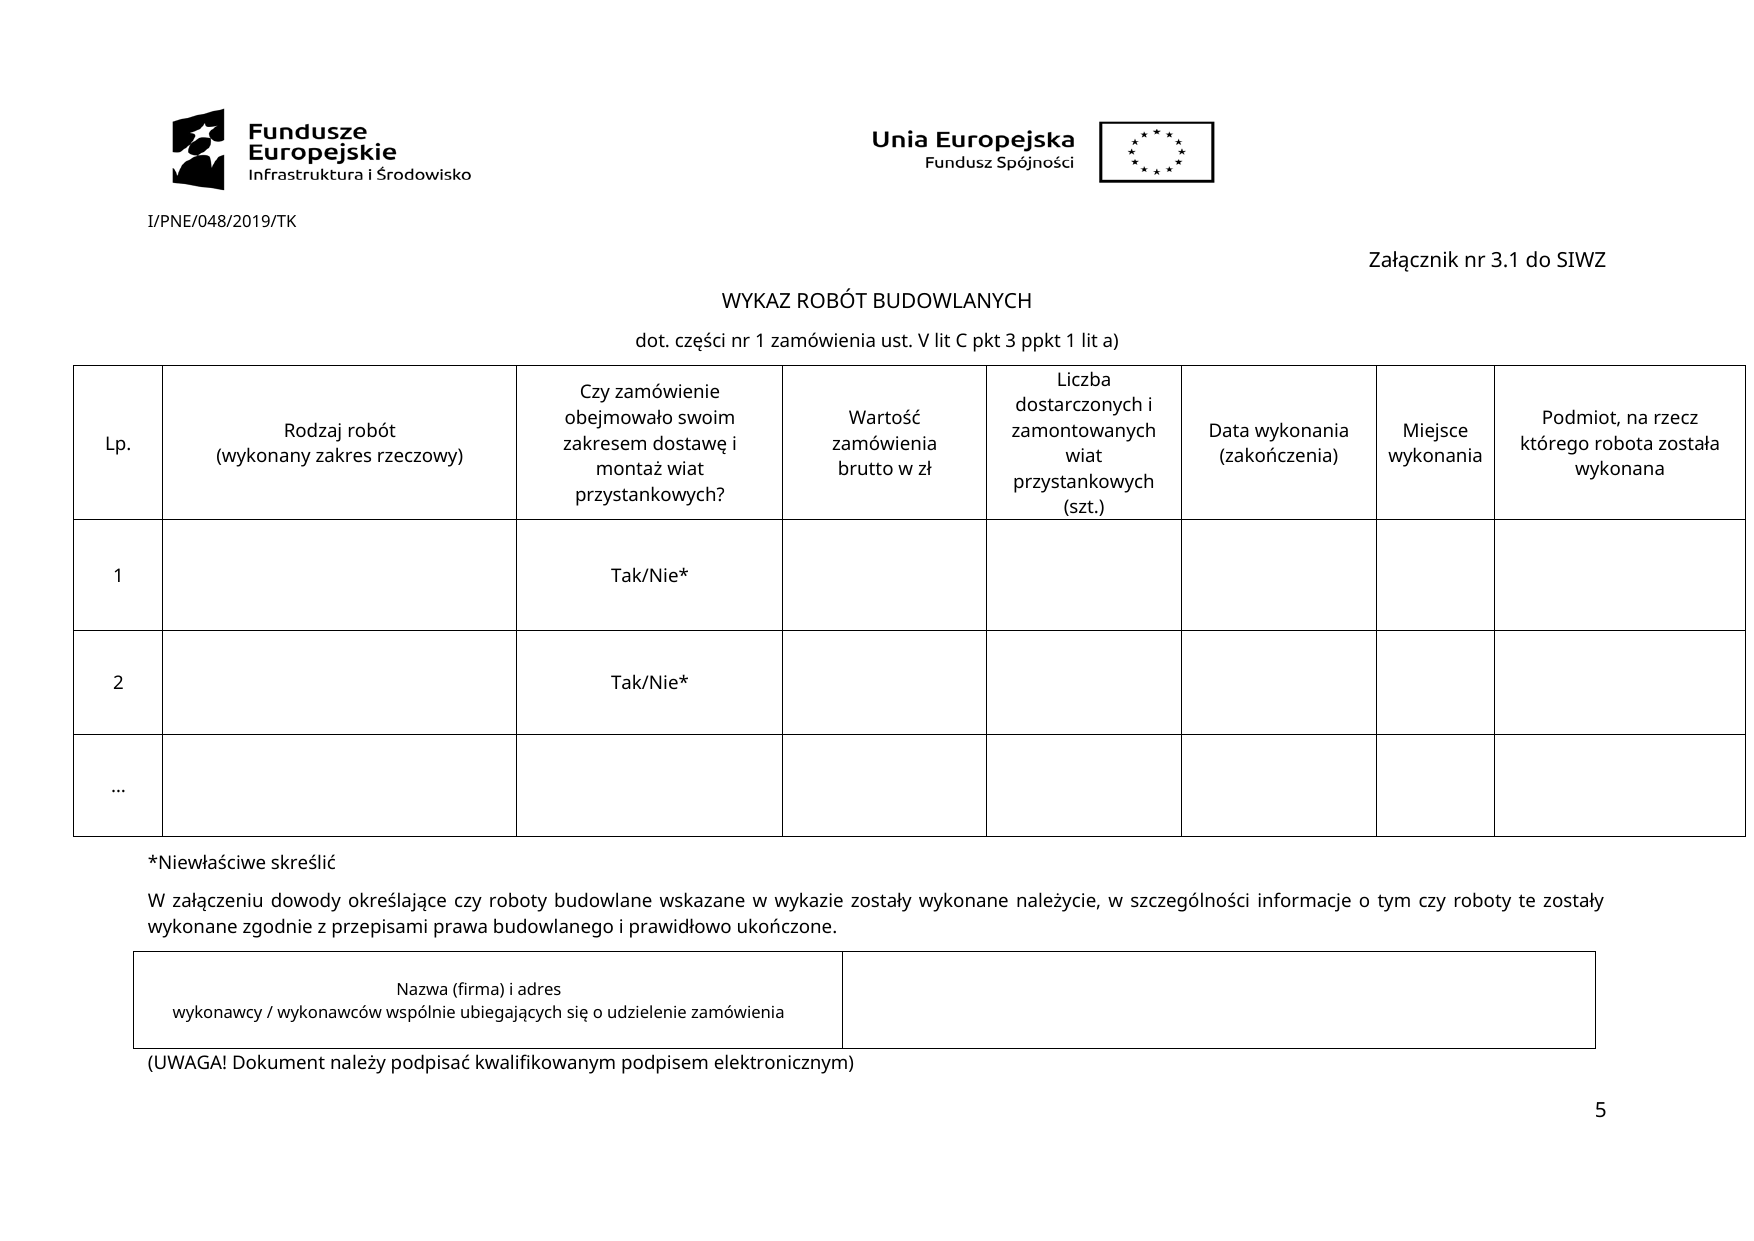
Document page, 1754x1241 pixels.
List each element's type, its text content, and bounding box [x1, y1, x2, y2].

text *Niewłaściwe skreślić [148, 850, 1606, 875]
table_cell [517, 735, 782, 836]
table_cell Tak/Nie* [517, 631, 782, 734]
picture [147, 88, 1241, 210]
table_cell [163, 735, 516, 836]
table_cell [163, 520, 516, 630]
table_header [843, 952, 1595, 1048]
table_header Podmiot, na rzecz którego robota została wykonana [1495, 366, 1745, 519]
table_cell [987, 735, 1181, 836]
text W załączeniu dowody określające czy roboty budowlane wskazane w wykazie zostały wykonane należycie, w szczególności informacje o tym czy roboty te zostały wykonane zgodnie z przepisami prawa budowlanego i prawidłowo ukończone. [148, 888, 1606, 939]
table_header Czy zamówienie obejmowało swoim zakresem dostawę i montaż wiat przystankowych? [517, 366, 782, 519]
table_cell [987, 520, 1181, 630]
table_header Lp. [74, 366, 162, 519]
table_cell [1182, 520, 1376, 630]
text dot. części nr 1 zamówienia ust. V lit C pkt 3 ppkt 1 lit a) [148, 327, 1606, 352]
table_cell [1495, 520, 1745, 630]
table_cell … [74, 735, 162, 836]
table_cell 2 [74, 631, 162, 734]
table_header Nazwa (firma) i adres wykonawcy / wykonawców wspólnie ubiegających się o udzielenie zamówienia [134, 952, 842, 1048]
table_header Rodzaj robót (wykonany zakres rzeczowy) [163, 366, 516, 519]
table_cell [1377, 735, 1494, 836]
table_cell [987, 631, 1181, 734]
table_header Liczba dostarczonych i zamontowanych wiat przystankowych (szt.) [987, 366, 1181, 519]
table_cell [783, 735, 986, 836]
table_cell [1377, 631, 1494, 734]
table_cell [1182, 631, 1376, 734]
text WYKAZ ROBÓT BUDOWLANYCH [148, 286, 1606, 314]
table_cell [783, 520, 986, 630]
table_cell [1495, 631, 1745, 734]
table_cell 1 [74, 520, 162, 630]
table_header Wartość zamówienia brutto w zł [783, 366, 986, 519]
text Załącznik nr 3.1 do SIWZ [148, 245, 1606, 273]
text (UWAGA! Dokument należy podpisać kwalifikowanym podpisem elektronicznym) [148, 1049, 1606, 1075]
table_cell [1495, 735, 1745, 836]
table_header Miejsce wykonania [1377, 366, 1494, 519]
table_cell [163, 631, 516, 734]
table_cell [783, 631, 986, 734]
table_cell [1377, 520, 1494, 630]
table_cell Tak/Nie* [517, 520, 782, 630]
table_cell [1182, 735, 1376, 836]
table_header Data wykonania (zakończenia) [1182, 366, 1376, 519]
